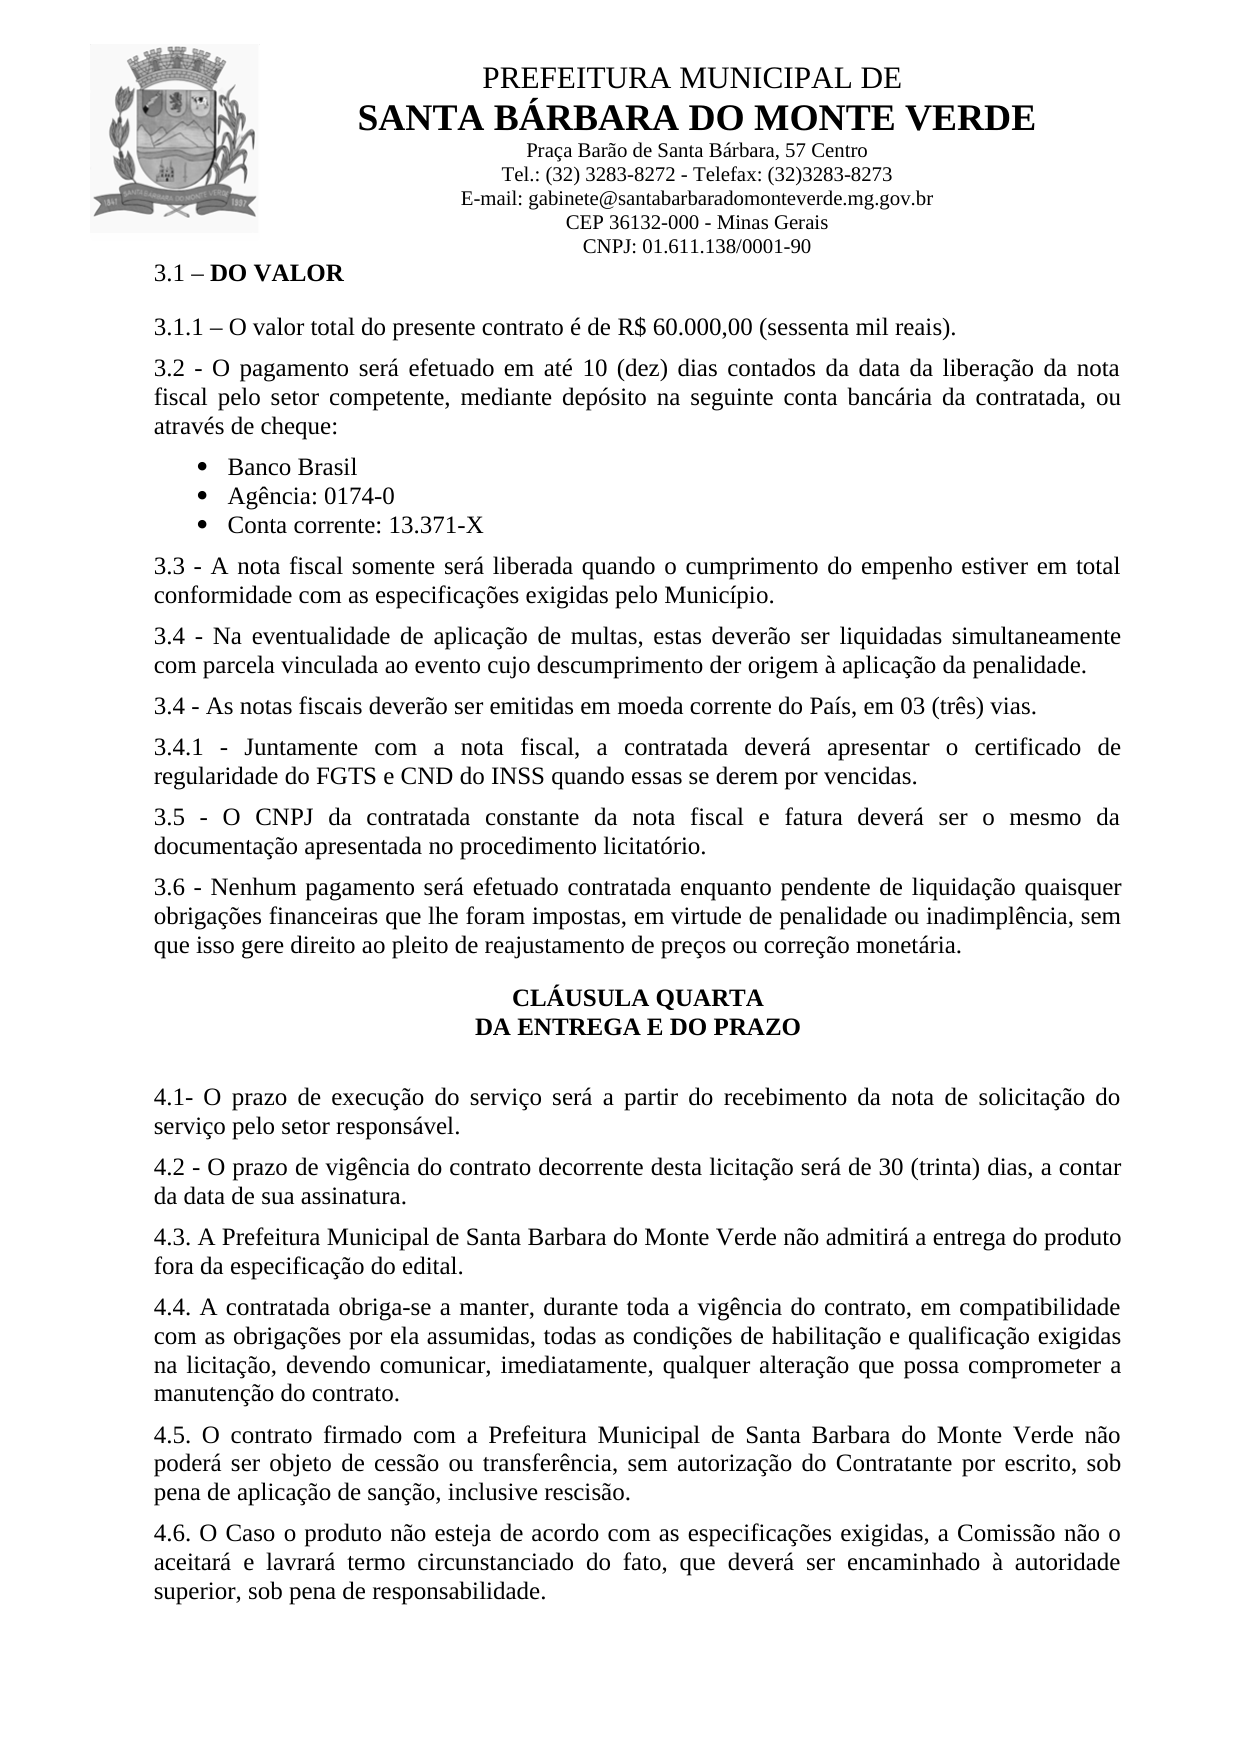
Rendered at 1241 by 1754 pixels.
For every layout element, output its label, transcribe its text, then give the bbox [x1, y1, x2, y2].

text 3.4.1 - Juntamente com a nota fiscal, a contratada deverá apresentar o certificado de regularidade do FGTS e CND do INSS quando essas se derem por vencidas. [153, 732, 1122, 790]
text 4.6. O Caso o produto não esteja de acordo com as especificações exigidas, a Comissão não o aceitará e lavrará termo circunstanciado do fato, que deverá ser encaminhado à autoridade superior, sob pena de responsabilidade. [153, 1518, 1122, 1605]
list Conta corrente: 13.371-X [198, 510, 1122, 538]
text 3.4 - As notas fiscais deverão ser emitidas em moeda corrente do País, em 03 (três) vias. [153, 691, 1122, 720]
list Agência: 0174-0 [198, 481, 1122, 510]
text 4.3. A Prefeitura Municipal de Santa Barbara do Monte Verde não admitirá a entrega do produto fora da especificação do edital. [153, 1222, 1122, 1280]
text 3.4 - Na eventualidade de aplicação de multas, estas deverão ser liquidadas simultaneamente com parcela vinculada ao evento cujo descumprimento der origem à aplicação da penalidade. [153, 621, 1122, 678]
text 4.4. A contratada obriga-se a manter, durante toda a vigência do contrato, em compatibilidade com as obrigações por ela assumidas, todas as condições de habilitação e qualificação exigidas na licitação, devendo comunicar, imediatamente, qualquer alteração que possa comprometer a manutenção do contrato. [153, 1292, 1122, 1407]
text 3.2 - O pagamento será efetuado em até 10 (dez) dias contados da data da liberação da nota fiscal pelo setor competente, mediante depósito na seguinte conta bancária da contratada, ou através de cheque: [153, 353, 1122, 440]
text 3.6 - Nenhum pagamento será efetuado contratada enquanto pendente de liquidação quaisquer obrigações financeiras que lhe foram impostas, em virtude de penalidade ou inadimplência, sem que isso gere direito ao pleito de reajustamento de preços ou correção monetária. [153, 872, 1122, 958]
text 3.5 - O CNPJ da contratada constante da nota fiscal e fatura deverá ser o mesmo da documentação apresentada no procedimento licitatório. [153, 802, 1122, 860]
text 4.5. O contrato firmado com a Prefeitura Municipal de Santa Barbara do Monte Verde não poderá ser objeto de cessão ou transferência, sem autorização do Contratante por escrito, sob pena de aplicação de sanção, inclusive rescisão. [153, 1420, 1122, 1506]
text DA ENTREGA E DO PRAZO [153, 1012, 1122, 1041]
text 4.2 - O prazo de vigência do contrato decorrente desta licitação será de 30 (trinta) dias, a contar da data de sua assinatura. [153, 1152, 1122, 1210]
text CLÁUSULA QUARTA [153, 983, 1122, 1012]
list Banco Brasil [198, 452, 1122, 481]
text 3.1 – DO VALOR [153, 258, 1122, 287]
text 3.3 - A nota fiscal somente será liberada quando o cumprimento do empenho estiver em total conformidade com as especificações exigidas pelo Município. [153, 551, 1122, 608]
text 3.1.1 – O valor total do presente contrato é de R$ 60.000,00 (sessenta mil reais). [153, 312, 1122, 341]
picture [81, 44, 268, 247]
text 4.1- O prazo de execução do serviço será a partir do recebimento da nota de solicitação do serviço pelo setor responsável. [153, 1082, 1122, 1140]
